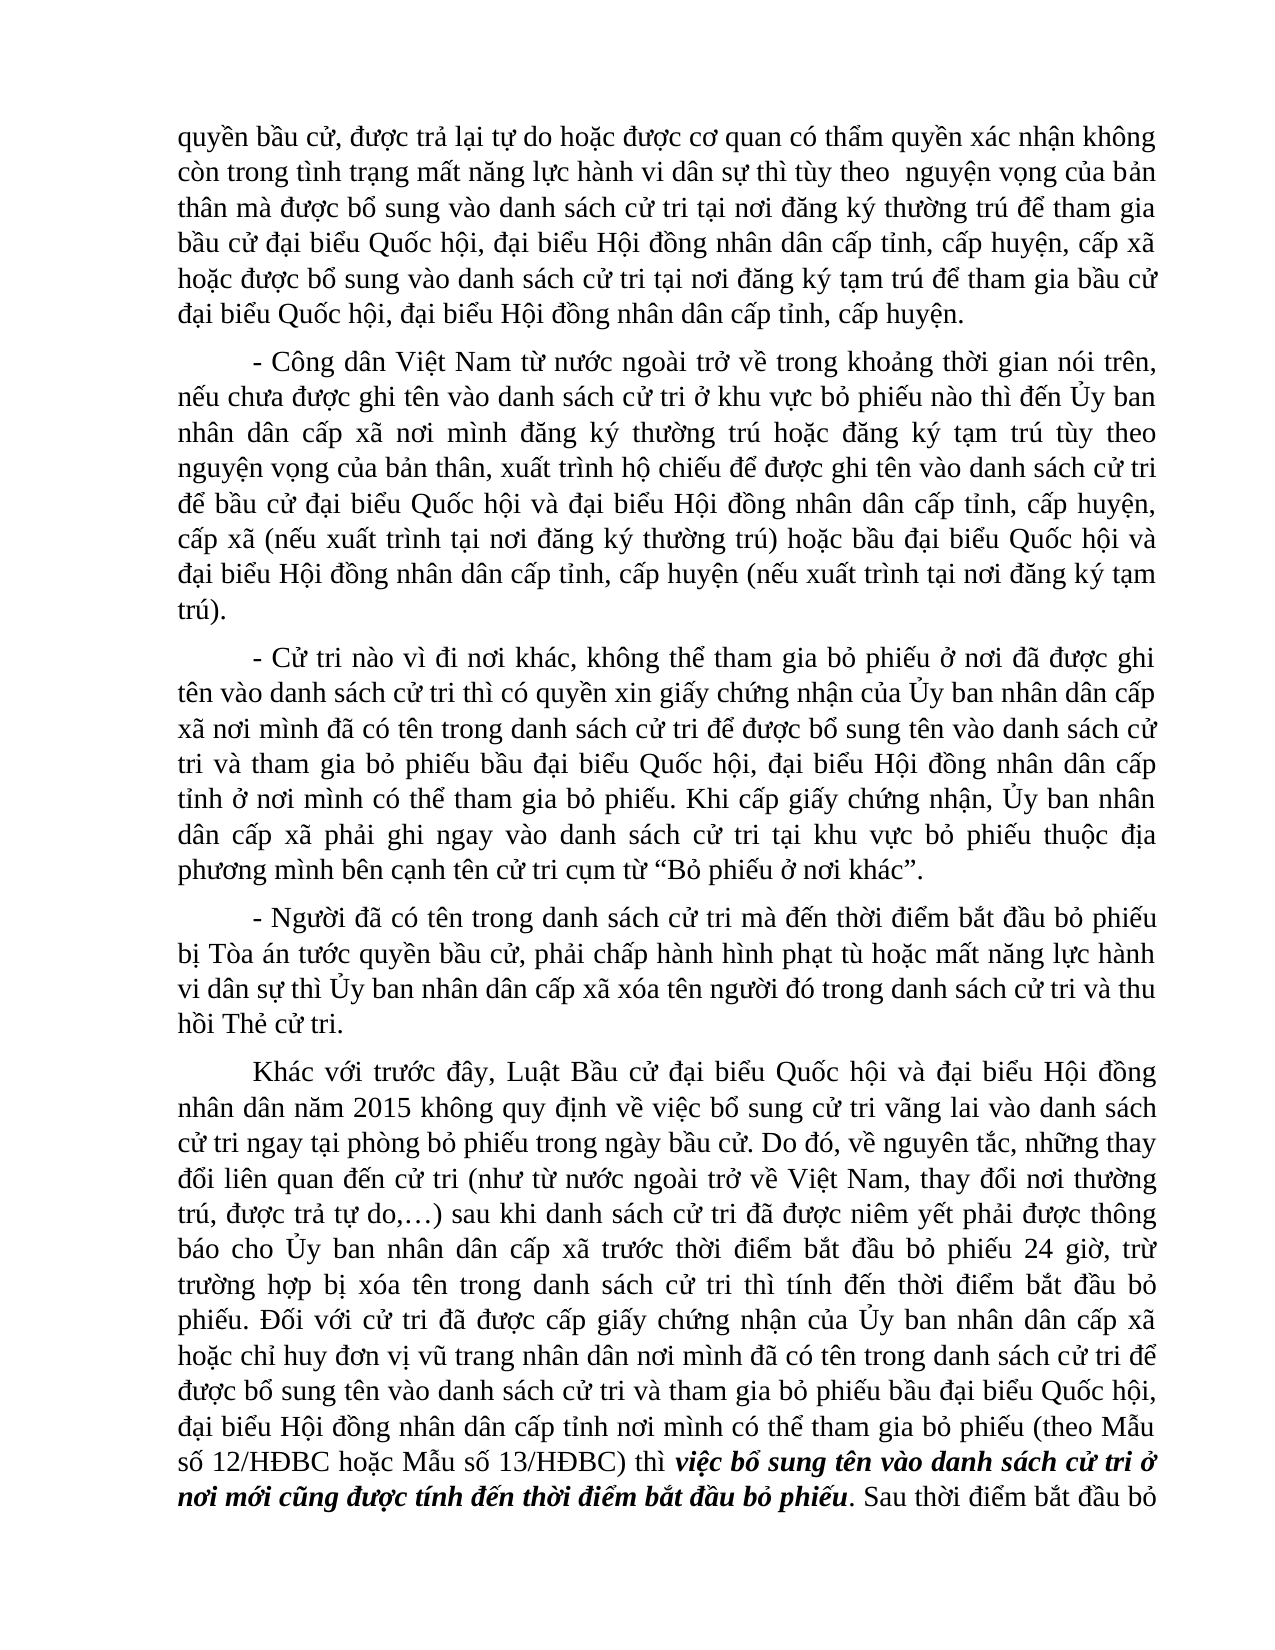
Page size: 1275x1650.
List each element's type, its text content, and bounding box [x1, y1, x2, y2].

text - Người đã có tên trong danh sách cử tri mà đến thời điểm bắt đầu bỏ phiếu bị Tòa án tước quyền bầu cử, phải chấp hành hình phạt tù hoặc mất năng lực hành vi dân sự thì Ủy ban nhân dân cấp xã xóa tên người đó trong danh sách cử tri và thu hồi Thẻ cử tri. [177, 899, 1157, 1041]
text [177, 118, 1157, 331]
text - Cử tri nào vì đi nơi khác, không thể tham gia bỏ phiếu ở nơi đã được ghi tên vào danh sách cử tri thì có quyền xin giấy chứng nhận của Ủy ban nhân dân cấp xã nơi mình đã có tên trong danh sách cử tri để được bổ sung tên vào danh sách cử tri và tham gia bỏ phiếu bầu đại biểu Quốc hội, đại biểu Hội đồng nhân dân cấp tỉnh ở nơi mình có thể tham gia bỏ phiếu. Khi cấp giấy chứng nhận, Ủy ban nhân dân cấp xã phải ghi ngay vào danh sách cử tri tại khu vực bỏ phiếu thuộc địa phương mình bên cạnh tên cử tri cụm từ “Bỏ phiếu ở nơi khác”. [177, 639, 1157, 887]
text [177, 1053, 1157, 1514]
text - Công dân Việt Nam từ nước ngoài trở về trong khoảng thời gian nói trên, nếu chưa được ghi tên vào danh sách cử tri ở khu vực bỏ phiếu nào thì đến Ủy ban nhân dân cấp xã nơi mình đăng ký thường trú hoặc đăng ký tạm trú tùy theo nguyện vọng của bản thân, xuất trình hộ chiếu để được ghi tên vào danh sách cử tri để bầu cử đại biểu Quốc hội và đại biểu Hội đồng nhân dân cấp tỉnh, cấp huyện, cấp xã (nếu xuất trình tại nơi đăng ký thường trú) hoặc bầu đại biểu Quốc hội và đại biểu Hội đồng nhân dân cấp tỉnh, cấp huyện (nếu xuất trình tại nơi đăng ký tạm trú). [177, 343, 1157, 626]
